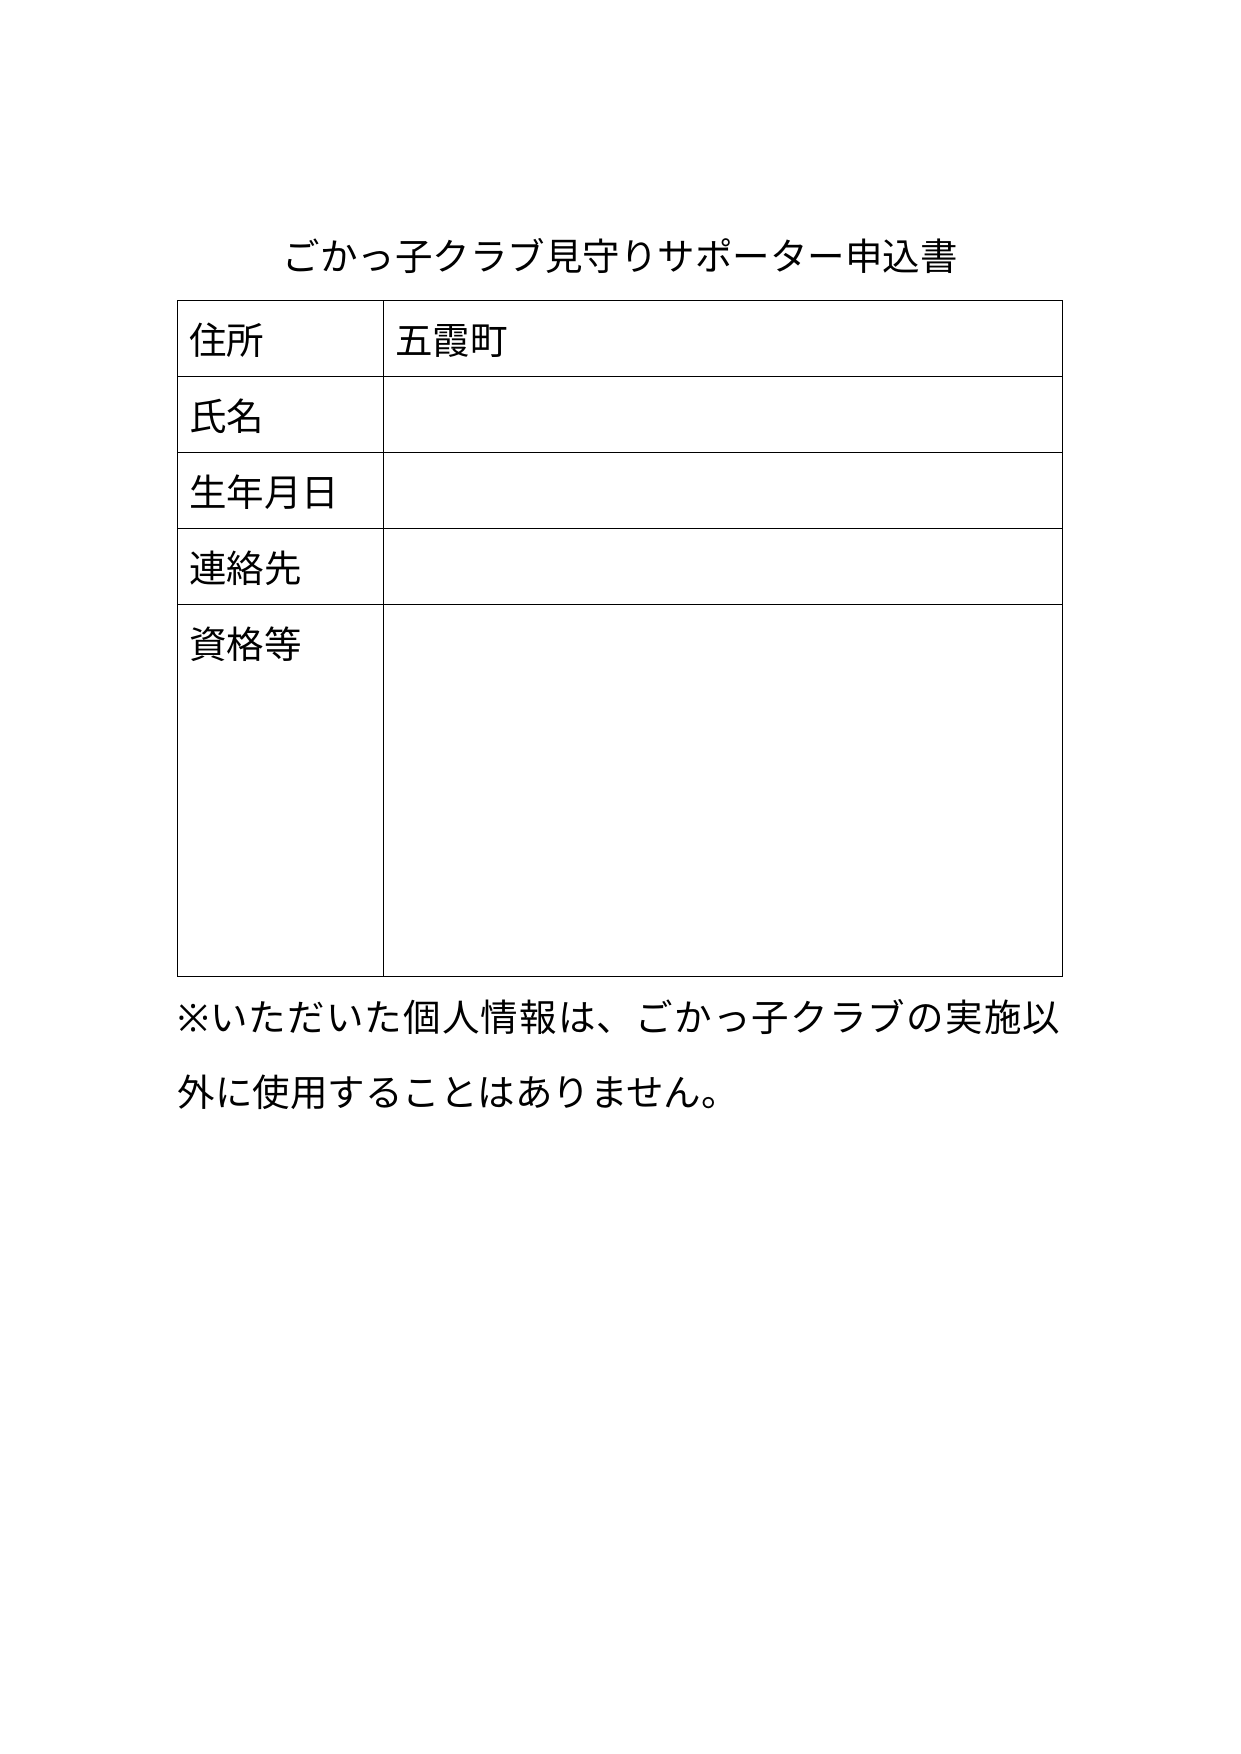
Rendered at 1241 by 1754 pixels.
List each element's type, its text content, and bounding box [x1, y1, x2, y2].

table_cell [384, 453, 1062, 528]
table_cell [384, 605, 1062, 976]
table_cell [384, 377, 1062, 452]
table_cell 氏名 [178, 377, 383, 452]
table_header 住所 [178, 301, 383, 376]
table_header 五霞町 [384, 301, 1062, 376]
text ごかっ子クラブ見守りサポーター申込書 [177, 217, 1063, 292]
table_cell 資格等 [178, 605, 383, 976]
text ※いただいた個人情報は、ごかっ子クラブの実施以外に使用することはありません。 [177, 977, 1063, 1127]
table_cell 連絡先 [178, 529, 383, 604]
table_cell [384, 529, 1062, 604]
table_cell 生年月日 [178, 453, 383, 528]
